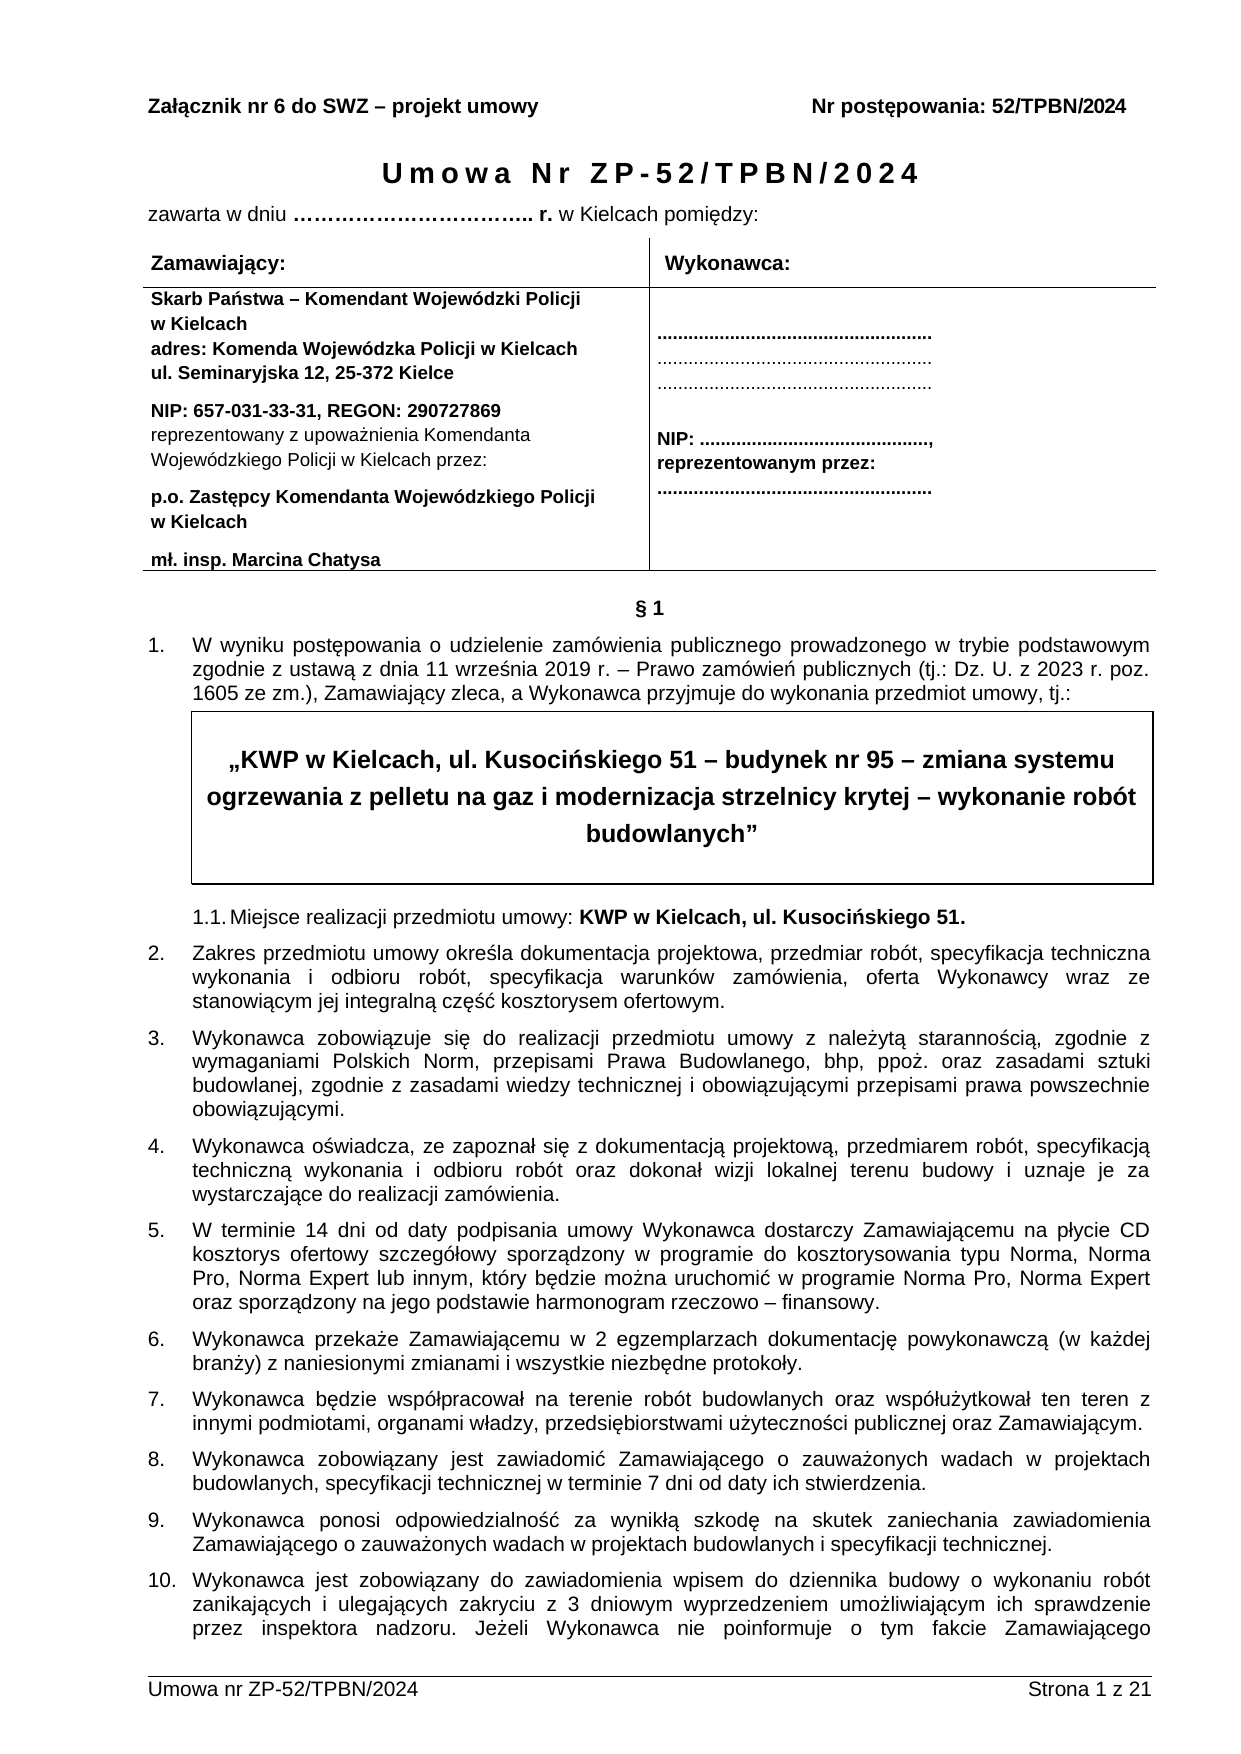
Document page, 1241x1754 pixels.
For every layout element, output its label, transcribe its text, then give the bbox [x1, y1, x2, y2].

title „KWP w Kielcach, ul. Kusocińskiego 51 – budynek nr 95 – zmiana systemu ogrzewania z pelletu na gaz i modernizacja strzelnicy krytej – wykonanie robót budowlanych” [192, 742, 1152, 848]
title W terminie 14 dni od daty podpisania umowy Wykonawca dostarczy Zamawiającemu na płycie CD kosztorys ofertowy szczegółowy sporządzony w programie do kosztorysowania typu Norma, Norma Pro, Norma Expert lub innym, który będzie można uruchomić w programie Norma Pro, Norma Expert oraz sporządzony na jego podstawie harmonogram rzeczowo – finansowy. [148, 1218, 1152, 1314]
title Wykonawca zobowiązany jest zawiadomić Zamawiającego o zauważonych wadach w projektach budowlanych, specyfikacji technicznej w terminie 7 dni od daty ich stwierdzenia. [148, 1447, 1152, 1495]
title Miejsce realizacji przedmiotu umowy: KWP w Kielcach, ul. Kusocińskiego 51. [192, 904, 1152, 928]
text zawarta w dniu …………………………….. r. w Kielcach pomiędzy: [118, 202, 1152, 226]
table_header Wykonawca: [650, 238, 1156, 287]
title Wykonawca przekaże Zamawiającemu w 2 egzemplarzach dokumentację powykonawczą (w każdej branży) z naniesionymi zmianami i wszystkie niezbędne protokoły. [148, 1326, 1152, 1374]
title Zakres przedmiotu umowy określa dokumentacja projektowa, przedmiar robót, specyfikacja techniczna wykonania i odbioru robót, specyfikacja warunków zamówienia, oferta Wykonawcy wraz ze stanowiącym jej integralną część kosztorysem ofertowym. [148, 941, 1152, 1013]
table_cell Skarb Państwa – Komendant Wojewódzki Policji w Kielcach adres: Komenda Wojewódzka Policji w Kielcach ul. Seminaryjska 12, 25-372 Kielce NIP: 657-031-33-31, REGON: 290727869 reprezentowany z upoważnienia Komendanta Wojewódzkiego Policji w Kielcach przez: p.o. Zastępcy Komendanta Wojewódzkiego Policji w Kielcach mł. insp. Marcina Chatysa [143, 288, 649, 570]
title W wyniku postępowania o udzielenie zamówienia publicznego prowadzonego w trybie podstawowym zgodnie z ustawą z dnia 11 września 2019 r. – Prawo zamówień publicznych (tj.: Dz. U. z 2023 r. poz. 1605 ze zm.), Zamawiający zleca, a Wykonawca przyjmuje do wykonania przedmiot umowy, tj.: [148, 632, 1152, 704]
title Wykonawca ponosi odpowiedzialność za wynikłą szkodę na skutek zaniechania zawiadomienia Zamawiającego o zauważonych wadach w projektach budowlanych i specyfikacji technicznej. [148, 1508, 1152, 1556]
title Wykonawca będzie współpracował na terenie robót budowlanych oraz współużytkował ten teren z innymi podmiotami, organami władzy, przedsiębiorstwami użyteczności publicznej oraz Zamawiającym. [148, 1387, 1152, 1435]
title Umowa Nr ZP-52/TPBN/2024 [148, 156, 1152, 189]
table_header Zamawiający: [143, 238, 649, 287]
title Wykonawca oświadcza, ze zapoznał się z dokumentacją projektową, przedmiarem robót, specyfikacją techniczną wykonania i odbioru robót oraz dokonał wizji lokalnej terenu budowy i uznaje je za wystarczające do realizacji zamówienia. [148, 1134, 1152, 1206]
table_cell ..................................................... ..................................................... ..................................................... NIP: ............................................, reprezentowanym przez: ..................................................... [650, 288, 1156, 570]
title Wykonawca zobowiązuje się do realizacji przedmiotu umowy z należytą starannością, zgodnie z wymaganiami Polskich Norm, przepisami Prawa Budowlanego, bhp, ppoż. oraz zasadami sztuki budowlanej, zgodnie z zasadami wiedzy technicznej i obowiązującymi przepisami prawa powszechnie obowiązującymi. [148, 1025, 1152, 1121]
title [148, 1568, 1152, 1640]
text § 1 [148, 596, 1152, 620]
